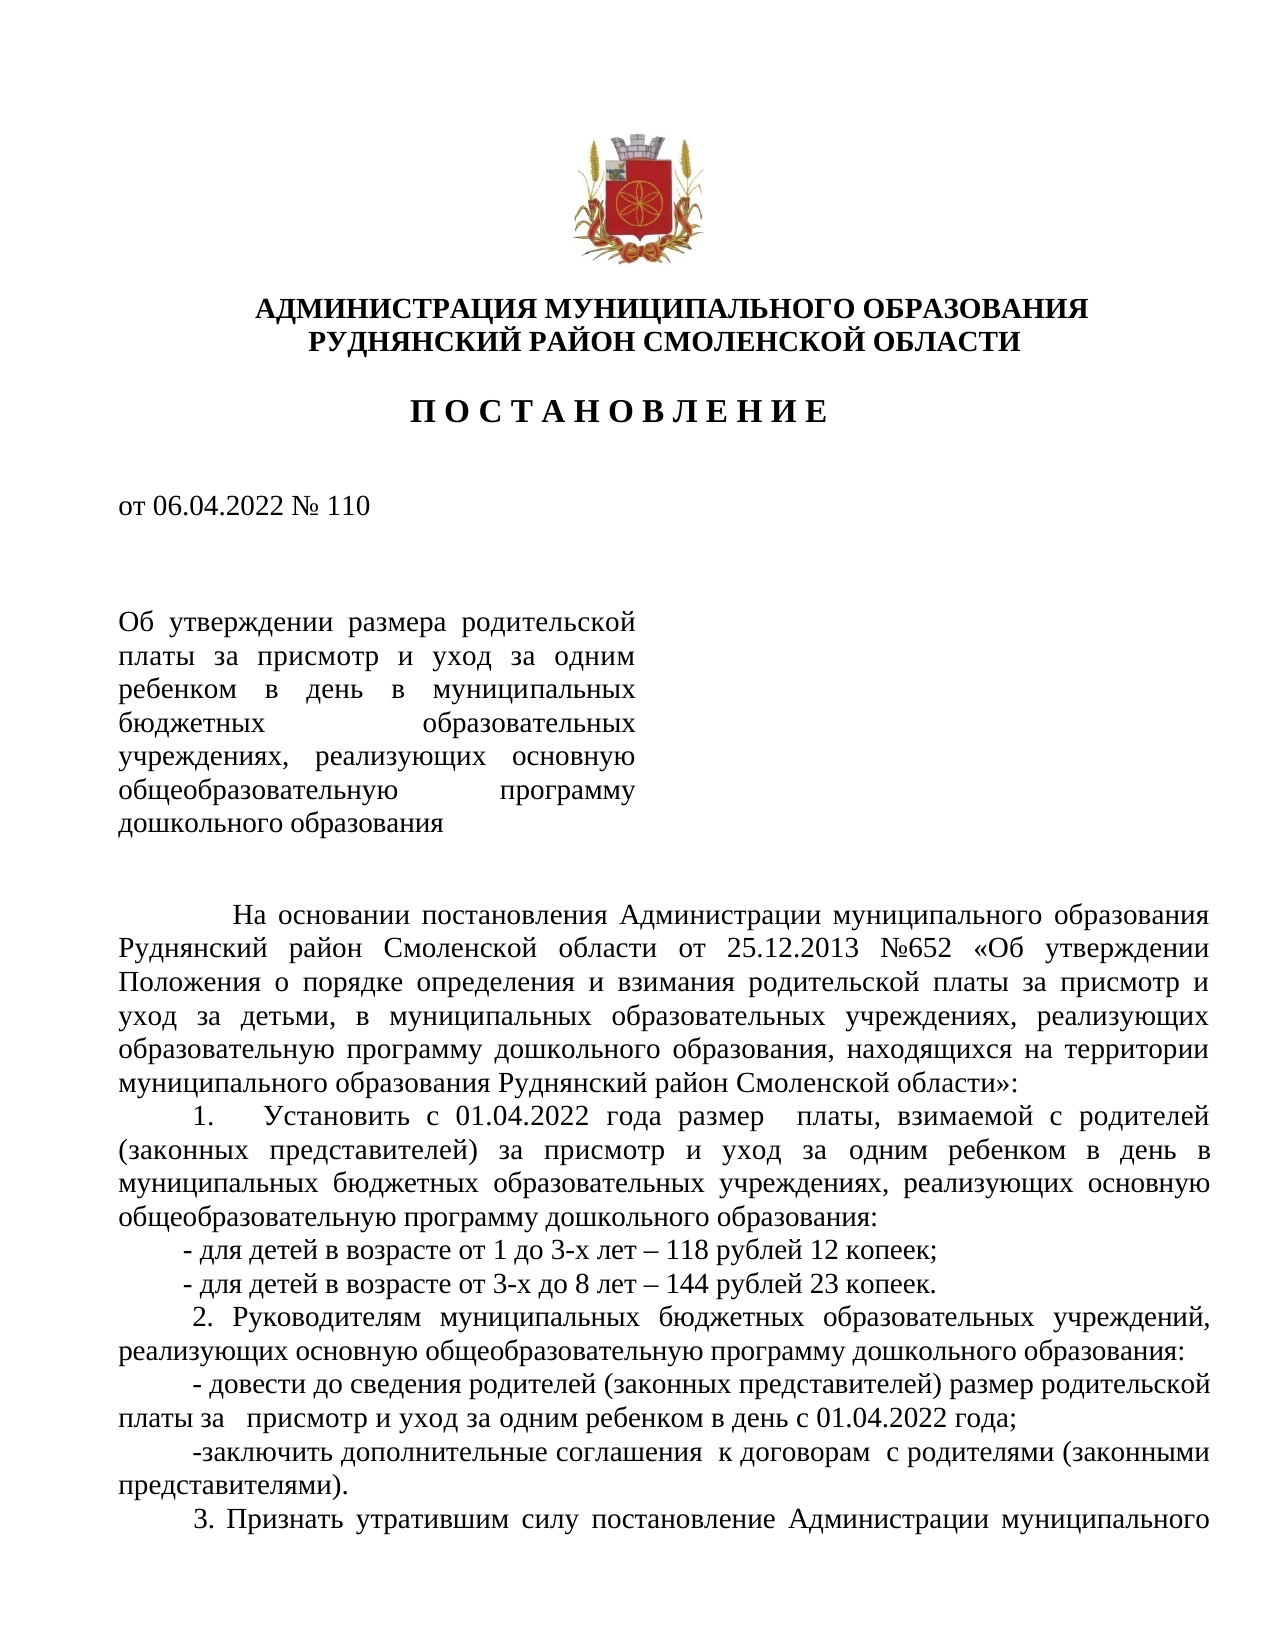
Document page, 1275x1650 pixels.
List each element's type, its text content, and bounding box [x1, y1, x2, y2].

text На основании постановления Администрации муниципального образования Руднянский район Смоленской области от 25.12.2013 №652 «Об утверждении Положения о порядке определения и взимания родительской платы за присмотр и уход за детьми, в муниципальных образовательных учреждениях, реализующих образовательную программу дошкольного образования, находящихся на территории муниципального образования Руднянский район Смоленской области»: [118, 897, 1211, 1098]
text - для детей в возрасте от 1 до 3-х лет – 118 рублей 12 копеек; [118, 1232, 1211, 1266]
text от 06.04.2022 № 110 [118, 488, 1211, 521]
text РУДНЯНСКИЙ РАЙОН СМОЛЕНСКОЙ ОБЛАСТИ [118, 324, 1211, 358]
text АДМИНИСТРАЦИЯ МУНИЦИПАЛЬНОГО ОБРАЗОВАНИЯ [118, 291, 1211, 324]
text -заключить дополнительные соглашения к договорам с родителями (законными представителями). [118, 1434, 1211, 1501]
text - для детей в возрасте от 3-х до 8 лет – 144 рублей 23 копеек. [118, 1266, 1211, 1299]
text 2. Руководителям муниципальных бюджетных образовательных учреждений, реализующих основную общеобразовательную программу дошкольного образования: [118, 1299, 1211, 1367]
text - довести до сведения родителей (законных представителей) размер родительской платы за присмотр и уход за одним ребенком в день с 01.04.2022 года; [118, 1367, 1211, 1434]
picture [570, 131, 705, 267]
text Об утверждении размера родительской платы за присмотр и уход за одним ребенком в день в муниципальных бюджетных образовательных учреждениях, реализующих основную общеобразовательную программу дошкольного образования [118, 605, 636, 839]
subtitle П О С Т А Н О В Л Е Н И Е [118, 392, 1211, 430]
text 1. Установить с 01.04.2022 года размер платы, взимаемой с родителей (законных представителей) за присмотр и уход за одним ребенком в день в муниципальных бюджетных образовательных учреждениях, реализующих основную общеобразовательную программу дошкольного образования: [118, 1098, 1211, 1232]
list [118, 1501, 1211, 1534]
